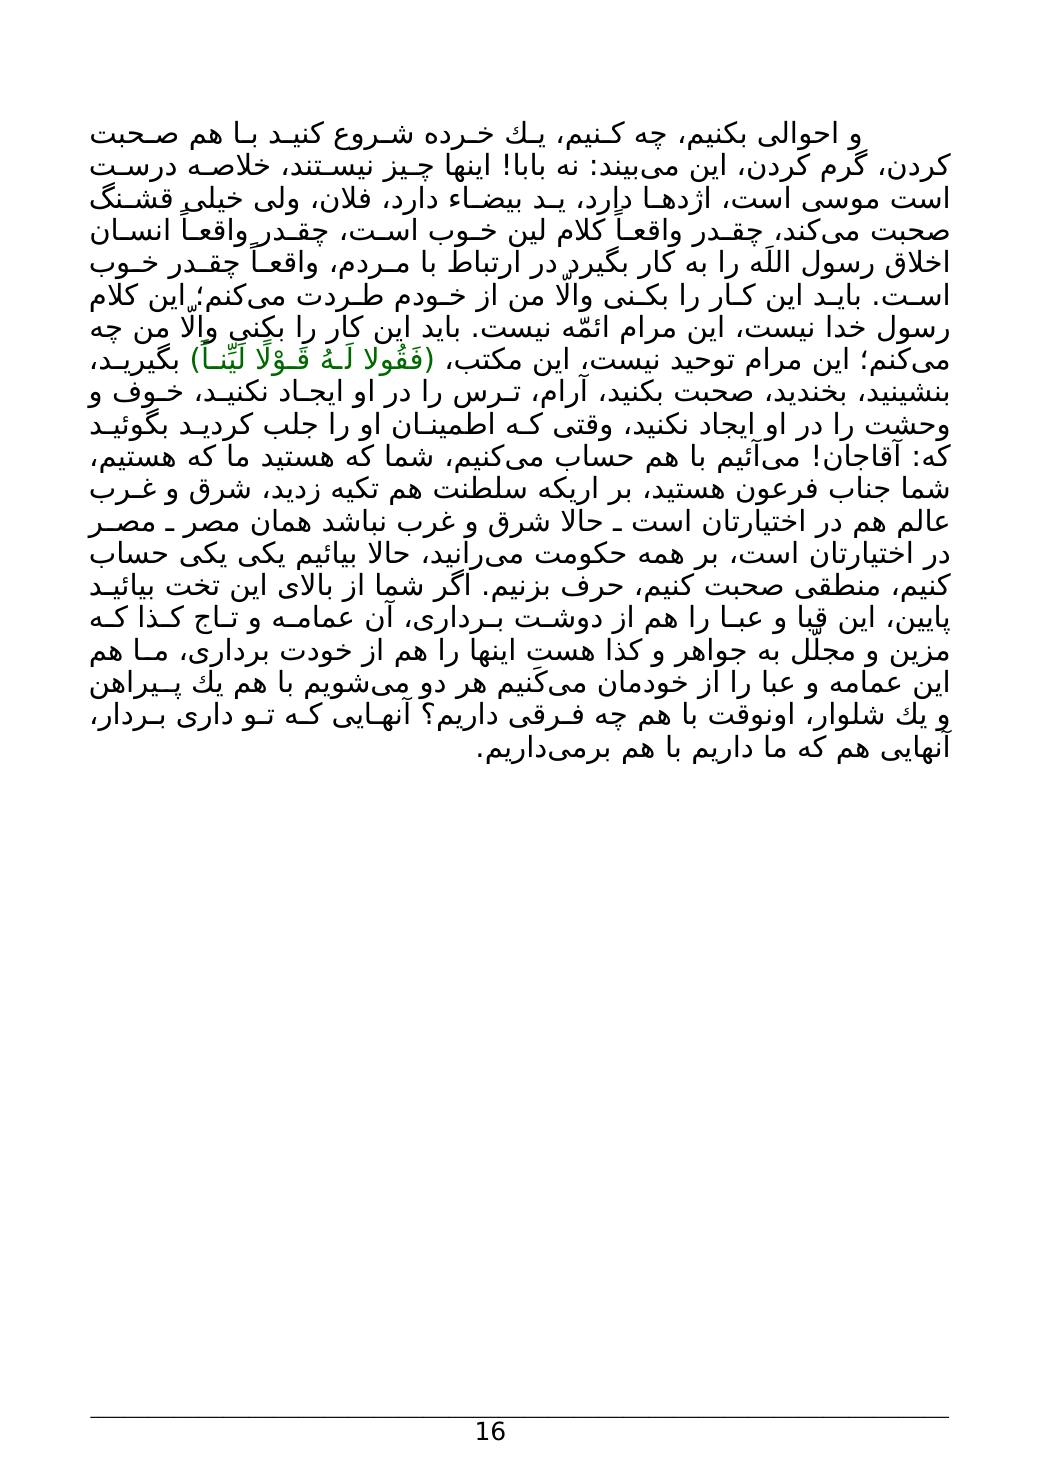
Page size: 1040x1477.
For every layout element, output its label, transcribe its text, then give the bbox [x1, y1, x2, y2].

text و احوالی بكنیم، چه كنیم، یك خرده شروع كنید با هم صحبت كردن، گرم كردن، این می‌بیند: نه بابا! اینها چیز نیستند، خلاصه درست است موسی است، اژدها دارد، ید بیضاء دارد، فلان، ولی خیلی قشنگ صحبت می‌كند، چقدر واقعاً كلام لین خوب است، چقدر واقعاً انسان اخلاق رسول اللَه را به كار بگیرد در ارتباط با مردم، واقعاً چقدر خوب است. باید این كار را بكنی والّا من از خودم طردت می‌كنم؛ این كلام رسول خدا نیست، این مرام ائمّه نیست. باید این كار را بكنی والّا من چه می‌كنم؛ این مرام توحید نیست، این مكتب، (فَقُولا لَهُ قَوْلًا لَيِّناً) بگیرید، بنشینید، بخندید، صحبت بكنید، آرام، ترس را در او ایجاد نكنید، خوف و وحشت را در او ایجاد نكنید، وقتی كه اطمینان او را جلب كردید بگوئید كه: آقاجان! می‌آئیم با هم حساب می‌كنیم، شما كه هستید ما كه هستیم، شما جناب فرعون هستید، بر اریكه سلطنت هم تكیه زدید، شرق و غرب عالم هم در اختیارتان است ـ حالا شرق و غرب نباشد همان مصر ـ مصر در اختیارتان است، بر همه حكومت می‌رانید، حالا بیائیم یكی یكی حساب كنیم، منطقی صحبت كنیم، حرف بزنیم. اگر شما از بالای این تخت بیائید پایین، این قبا و عبا را هم از دوشت برداری، آن عمامه و تاج كذا كه مزین و مجلّل به جواهر و كذا هست اینها را هم از خودت برداری، ما هم این عمامه و عبا را از خودمان می‌كَنیم هر دو می‌شویم با هم یك پیراهن و یك شلوار، اونوقت با هم چه فرقی داریم؟ آنهایی كه تو داری بردار، آنهایی هم كه ما داریم با هم برمی‌داریم. [89, 118, 951, 764]
